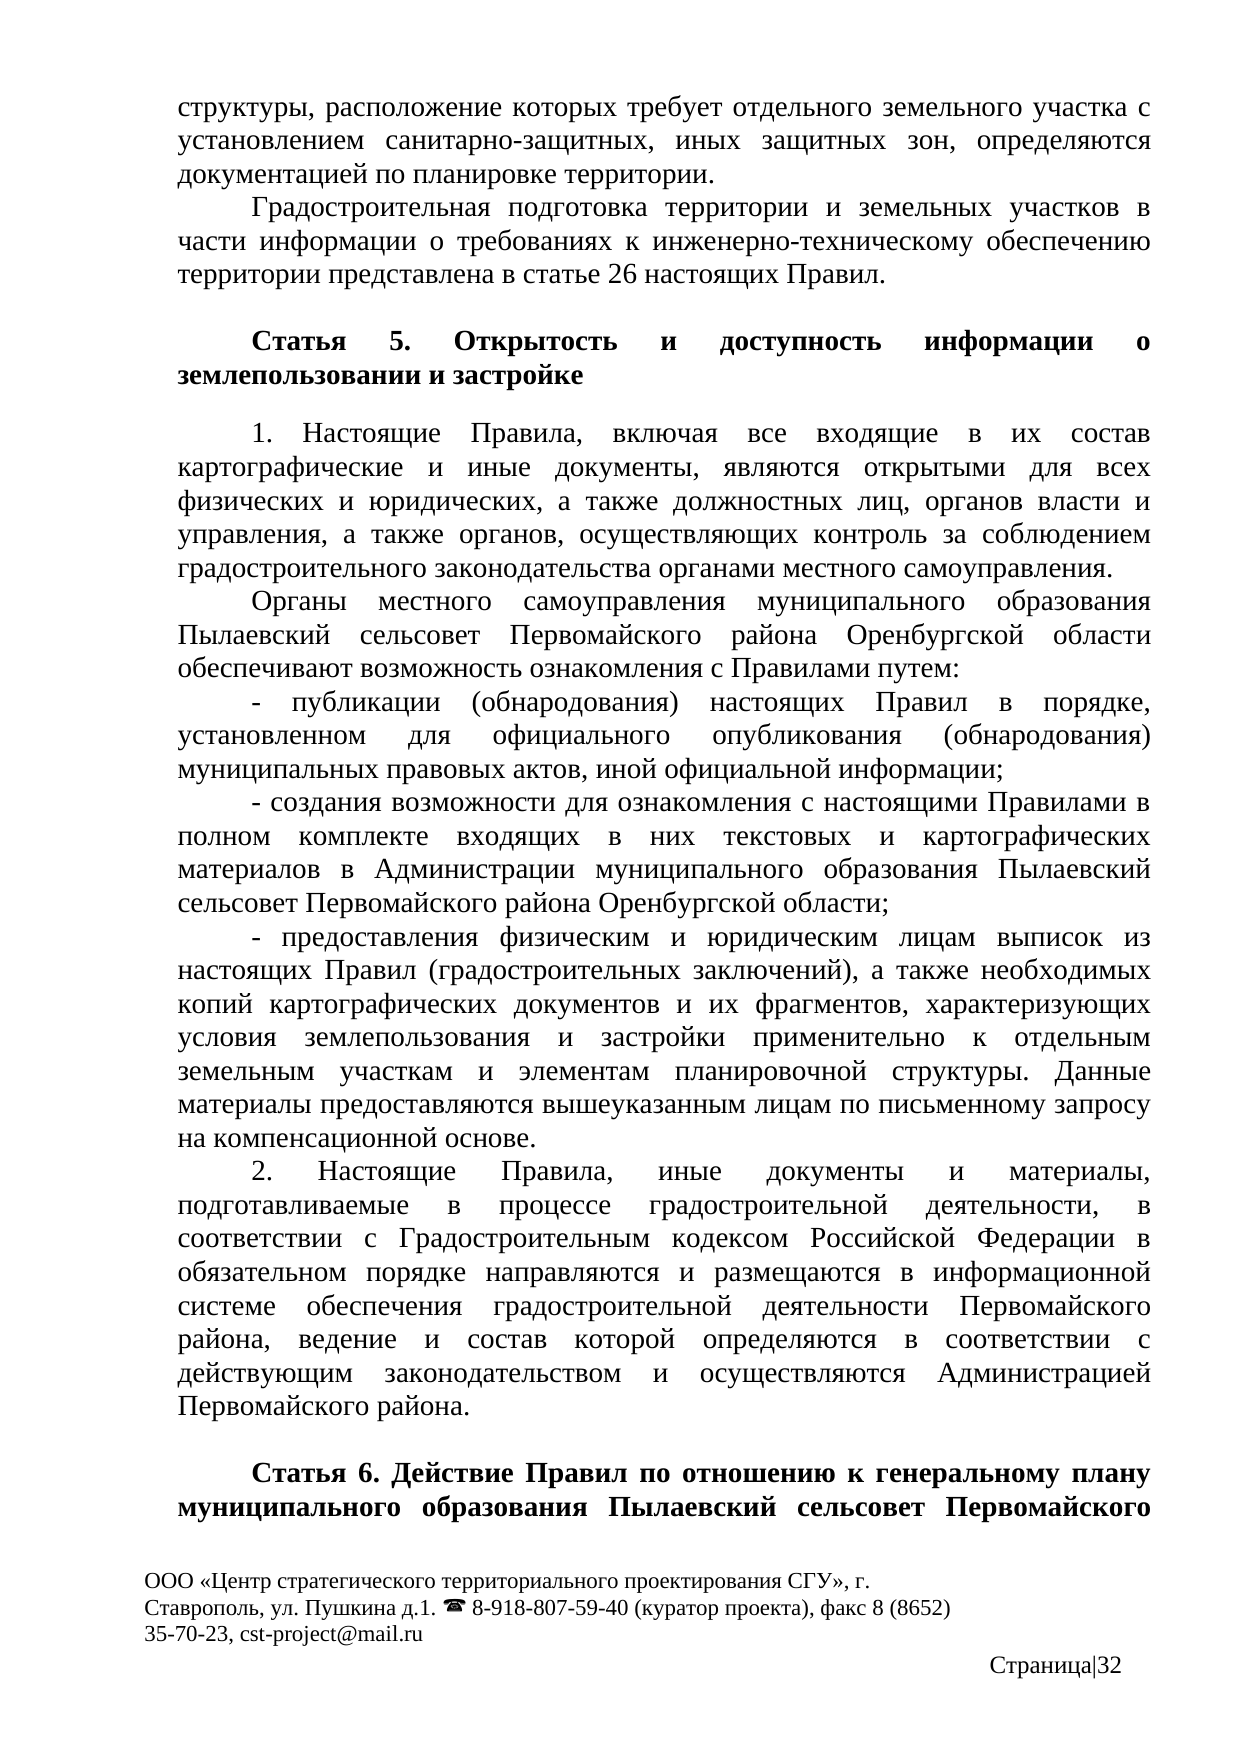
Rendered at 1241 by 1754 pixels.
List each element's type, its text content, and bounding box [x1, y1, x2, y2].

text Статья 5. Открытость и доступность информации о землепользовании и застройке [177, 323, 1152, 391]
text Органы местного самоуправления муниципального образования Пылаевский сельсовет Первомайского района Оренбургской области обеспечивают возможность ознакомления с Правилами путем: [177, 583, 1152, 684]
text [177, 89, 1152, 189]
text - публикации (обнародования) настоящих Правил в порядке, установленном для официального опубликования (обнародования) муниципальных правовых актов, иной официальной информации; [177, 684, 1152, 784]
text - создания возможности для ознакомления с настоящими Правилами в полном комплекте входящих в них текстовых и картографических материалов в Администрации муниципального образования Пылаевский сельсовет Первомайского района Оренбургской области; [177, 784, 1152, 919]
text 1. Настоящие Правила, включая все входящие в их состав картографические и иные документы, являются открытыми для всех физических и юридических, а также должностных лиц, органов власти и управления, а также органов, осуществляющих контроль за соблюдением градостроительного законодательства органами местного самоуправления. [177, 416, 1152, 583]
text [177, 1455, 1152, 1522]
text Градостроительная подготовка территории и земельных участков в части информации о требованиях к инженерно-техническому обеспечению территории представлена в статье 26 настоящих Правил. [177, 189, 1152, 290]
text - предоставления физическим и юридическим лицам выписок из настоящих Правил (градостроительных заключений), а также необходимых копий картографических документов и их фрагментов, характеризующих условия землепользования и застройки применительно к отдельным земельным участкам и элементам планировочной структуры. Данные материалы предоставляются вышеуказанным лицам по письменному запросу на компенсационной основе. [177, 919, 1152, 1153]
text 2. Настоящие Правила, иные документы и материалы, подготавливаемые в процессе градостроительной деятельности, в соответствии с Градостроительным кодексом Российской Федерации в обязательном порядке направляются и размещаются в информационной системе обеспечения градостроительной деятельности Первомайского района, ведение и состав которой определяются в соответствии с действующим законодательством и осуществляются Администрацией Первомайского района. [177, 1153, 1152, 1422]
